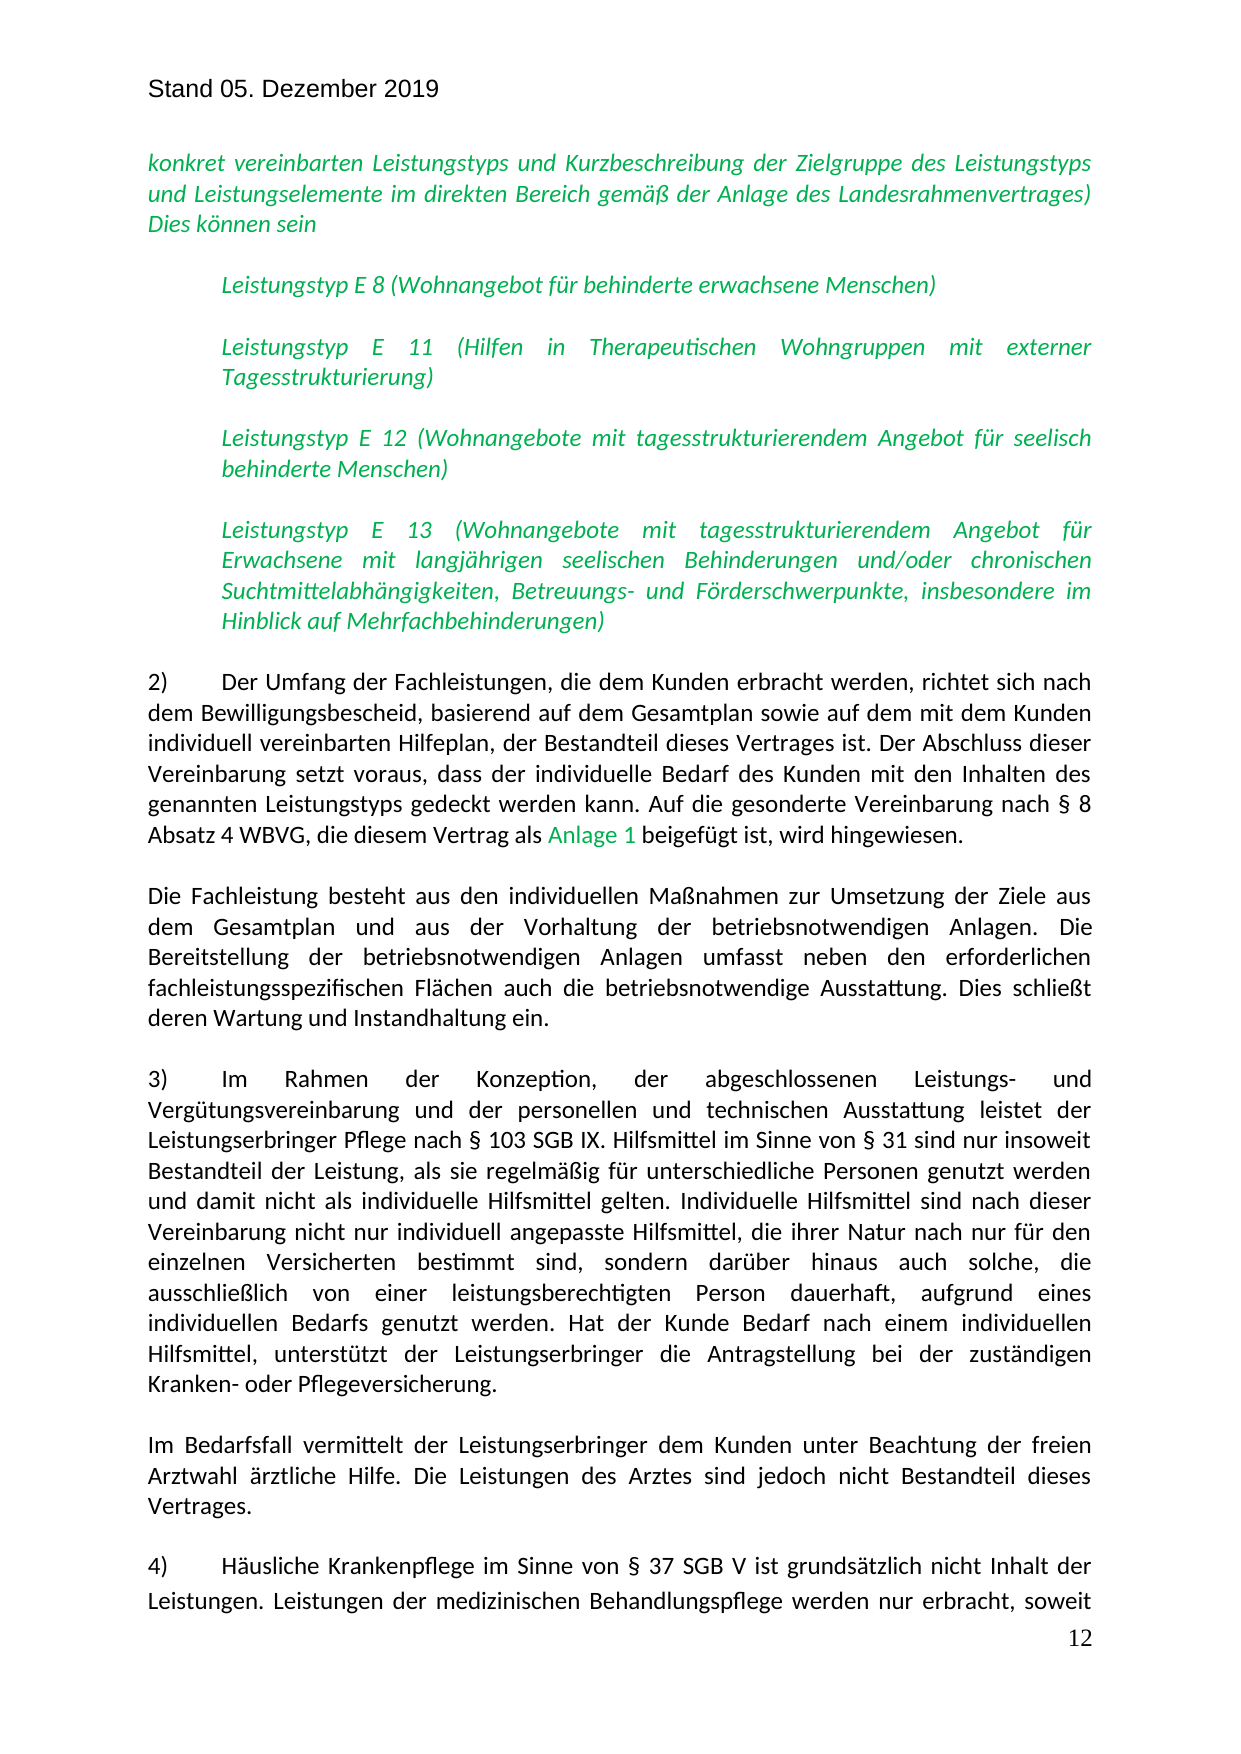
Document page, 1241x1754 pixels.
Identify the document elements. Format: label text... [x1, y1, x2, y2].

text Die Fachleistung besteht aus den individuellen Maßnahmen zur Umsetzung der Ziele aus dem Gesamtplan und aus der Vorhaltung der betriebsnotwendigen Anlagen. Die Bereitstellung der betriebsnotwendigen Anlagen umfasst neben den erforderlichen fachleistungsspezifischen Flächen auch die betriebsnotwendige Ausstattung. Dies schließt deren Wartung und Instandhaltung ein. [148, 880, 1093, 1033]
text Leistungstyp E 8 (Wohnangebot für behinderte erwachsene Menschen) [148, 270, 1093, 300]
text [148, 148, 1093, 239]
list Im Rahmen der Konzeption, der abgeschlossenen Leistungs- und Vergütungsvereinbarung und der personellen und technischen Ausstattung leistet der Leistungserbringer Pflege nach § 103 SGB IX. Hilfsmittel im Sinne von § 31 sind nur insoweit Bestandteil der Leistung, als sie regelmäßig für unterschiedliche Personen genutzt werden und damit nicht als individuelle Hilfsmittel gelten. Individuelle Hilfsmittel sind nach dieser Vereinbarung nicht nur individuell angepasste Hilfsmittel, die ihrer Natur nach nur für den einzelnen Versicherten bestimmt sind, sondern darüber hinaus auch solche, die ausschließlich von einer leistungsberechtigten Person dauerhaft, aufgrund eines individuellen Bedarfs genutzt werden. Hat der Kunde Bedarf nach einem individuellen Hilfsmittel, unterstützt der Leistungserbringer die Antragstellung bei der zuständigen Kranken- oder Pflegeversicherung. [148, 1063, 1093, 1399]
text Leistungstyp E 12 (Wohnangebote mit tagesstrukturierendem Angebot für seelisch behinderte Menschen) [221, 422, 1093, 483]
list Der Umfang der Fachleistungen, die dem Kunden erbracht werden, richtet sich nach dem Bewilligungsbescheid, basierend auf dem Gesamtplan sowie auf dem mit dem Kunden individuell vereinbarten Hilfeplan, der Bestandteil dieses Vertrages ist. Der Abschluss dieser Vereinbarung setzt voraus, dass der individuelle Bedarf des Kunden mit den Inhalten des genannten Leistungstyps gedeckt werden kann. Auf die gesonderte Vereinbarung nach § 8 Absatz 4 WBVG, die diesem Vertrag als Anlage 1 beigefügt ist, wird hingewiesen. [148, 666, 1093, 849]
text Im Bedarfsfall vermittelt der Leistungserbringer dem Kunden unter Beachtung der freien Arztwahl ärztliche Hilfe. Die Leistungen des Arztes sind jedoch nicht Bestandteil dieses Vertrages. [148, 1429, 1093, 1521]
text Leistungstyp E 11 (Hilfen in Therapeutischen Wohngruppen mit externer Tagesstrukturierung) [221, 331, 1093, 392]
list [148, 1550, 1093, 1615]
text Leistungstyp E 13 (Wohnangebote mit tagesstrukturierendem Angebot für Erwachsene mit langjährigen seelischen Behinderungen und/oder chronischen Suchtmittelabhängigkeiten, Betreuungs- und Förderschwerpunkte, insbesondere im Hinblick auf Mehrfachbehinderungen) [221, 514, 1093, 636]
